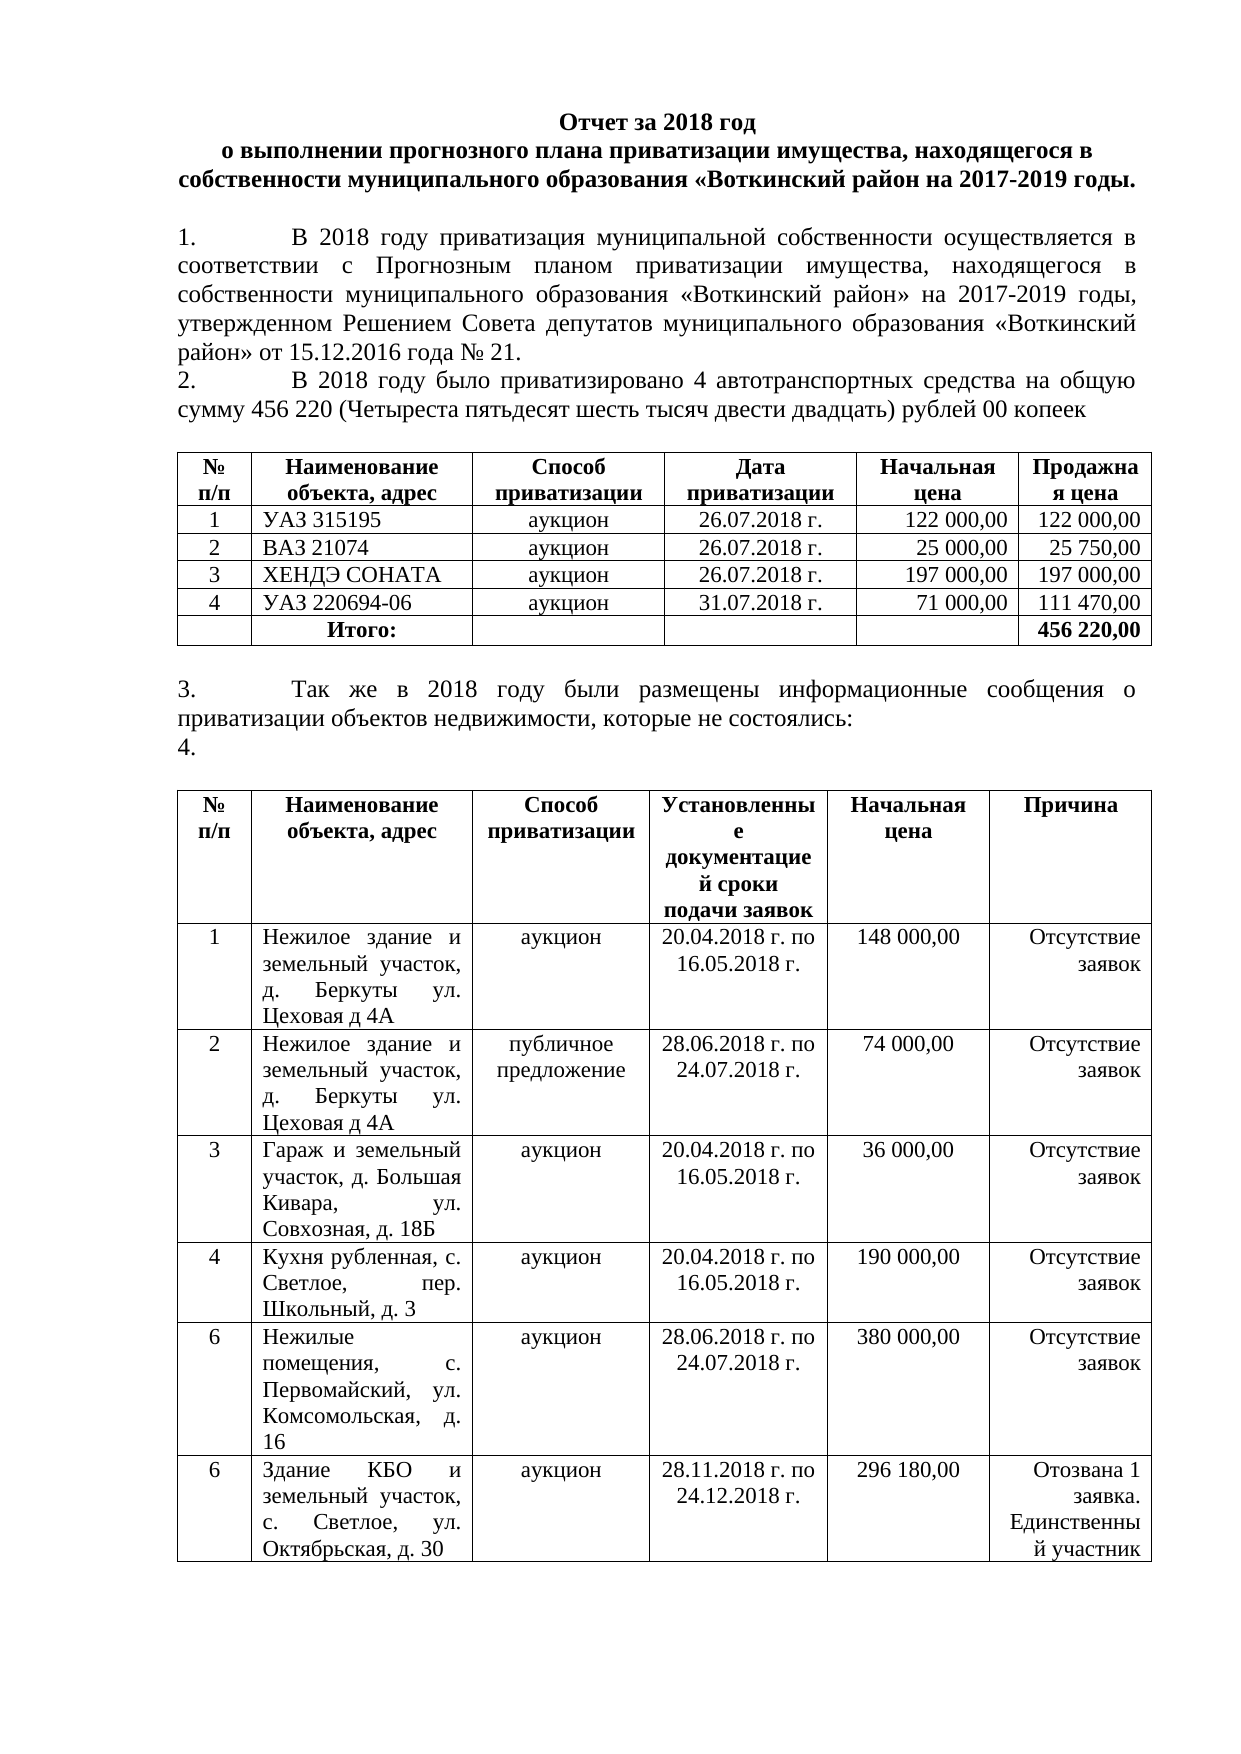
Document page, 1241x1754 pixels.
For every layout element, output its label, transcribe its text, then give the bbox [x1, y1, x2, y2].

table_cell 6 [178, 1323, 251, 1455]
table_cell Нежилое здание и земельный участок, д. Беркуты ул. Цеховая д 4А [252, 1030, 472, 1135]
table_cell Кухня рубленная, с. Светлое, пер. Школьный, д. 3 [252, 1243, 472, 1322]
table_cell 197 000,00 [1019, 561, 1151, 588]
table_cell 4 [178, 1243, 251, 1322]
table_header Установленные документацией сроки подачи заявок [650, 791, 827, 922]
table_header Наименование объекта, адрес [252, 453, 472, 505]
table_cell 26.07.2018 г. [665, 561, 856, 588]
table_cell Нежилые помещения, с. Первомайский, ул. Комсомольская, д. 16 [252, 1323, 472, 1455]
list В 2018 году приватизация муниципальной собственности осуществляется в соответствии с Прогнозным планом приватизации имущества, находящегося в собственности муниципального образования «Воткинский район» на 2017-2019 годы, утвержденном Решением Совета депутатов муниципального образования «Воткинский район» от 15.12.2016 года № 21. [177, 222, 1137, 365]
table_cell 1 [178, 506, 251, 533]
table_cell Нежилое здание и земельный участок, д. Беркуты ул. Цеховая д 4А [252, 924, 472, 1029]
table_cell публичное предложение [473, 1030, 649, 1135]
table_header Начальная цена [828, 791, 989, 922]
table_cell Гараж и земельный участок, д. Большая Кивара, ул. Совхозная, д. 18Б [252, 1136, 472, 1242]
table_cell Отсутствие заявок [990, 1323, 1151, 1455]
table_cell аукцион [473, 1456, 649, 1561]
text о выполнении прогнозного плана приватизации имущества, находящегося в собственности муниципального образования «Воткинский район на 2017-2019 годы. [177, 135, 1137, 193]
table_cell 71 000,00 [857, 589, 1018, 615]
table_cell 111 470,00 [1019, 589, 1151, 615]
table_cell 25 750,00 [1019, 534, 1151, 560]
table_cell 1 [178, 924, 251, 1029]
table_cell 2 [178, 534, 251, 560]
table_cell 380 000,00 [828, 1323, 989, 1455]
table_cell УАЗ 220694-06 [252, 589, 472, 615]
table_cell аукцион [473, 924, 649, 1029]
table_cell 197 000,00 [857, 561, 1018, 588]
table_cell 122 000,00 [1019, 506, 1151, 533]
table_cell Отсутствие заявок [990, 1243, 1151, 1322]
table_header Способ приватизации [473, 791, 649, 922]
table_cell ХЕНДЭ СОНАТА [252, 561, 472, 588]
table_cell аукцион [473, 589, 664, 615]
list Так же в 2018 году были размещены информационные сообщения о приватизации объектов недвижимости, которые не состоялись: [177, 674, 1137, 732]
table_header Способ приватизации [473, 453, 664, 505]
table_cell УАЗ 315195 [252, 506, 472, 533]
table_cell 3 [178, 1136, 251, 1242]
table_cell ВАЗ 21074 [252, 534, 472, 560]
table_cell аукцион [473, 1323, 649, 1455]
table_cell Отсутствие заявок [990, 924, 1151, 1029]
table_cell 190 000,00 [828, 1243, 989, 1322]
table_cell 2 [178, 1030, 251, 1135]
table_cell Здание КБО и земельный участок, с. Светлое, ул. Октябрьская, д. 30 [252, 1456, 472, 1561]
table_cell [665, 616, 856, 645]
table_header Начальная цена [857, 453, 1018, 505]
table_header Дата приватизации [665, 453, 856, 505]
table_cell Отсутствие заявок [990, 1136, 1151, 1242]
table_cell 3 [178, 561, 251, 588]
table_cell 456 220,00 [1019, 616, 1151, 645]
table_cell [857, 616, 1018, 645]
table_cell 28.06.2018 г. по 24.07.2018 г. [650, 1323, 827, 1455]
table_cell 20.04.2018 г. по 16.05.2018 г. [650, 1243, 827, 1322]
text Отчет за 2018 год [177, 107, 1137, 135]
table_cell 31.07.2018 г. [665, 589, 856, 615]
table_cell 26.07.2018 г. [665, 506, 856, 533]
table_header Наименование объекта, адрес [252, 791, 472, 922]
list В 2018 году было приватизировано 4 автотранспортных средства на общую сумму 456 220 (Четыреста пятьдесят шесть тысяч двести двадцать) рублей 00 копеек [177, 365, 1137, 423]
table_cell 28.11.2018 г. по 24.12.2018 г. [650, 1456, 827, 1561]
table_cell Итого: [252, 616, 472, 645]
table_cell 20.04.2018 г. по 16.05.2018 г. [650, 1136, 827, 1242]
table_header № п/п [178, 791, 251, 922]
table_cell 6 [178, 1456, 251, 1561]
table_cell 122 000,00 [857, 506, 1018, 533]
table_cell [473, 616, 664, 645]
table_cell 74 000,00 [828, 1030, 989, 1135]
table_header № п/п [178, 453, 251, 505]
table_header Продажная цена [1019, 453, 1151, 505]
table_cell аукцион [473, 506, 664, 533]
table_cell 28.06.2018 г. по 24.07.2018 г. [650, 1030, 827, 1135]
table_cell 36 000,00 [828, 1136, 989, 1242]
table_cell Отсутствие заявок [990, 1030, 1151, 1135]
table_cell аукцион [473, 534, 664, 560]
table_cell Отозвана 1 заявка. Единственный участник [990, 1456, 1151, 1561]
table_cell 148 000,00 [828, 924, 989, 1029]
table_cell аукцион [473, 1243, 649, 1322]
table_cell 4 [178, 589, 251, 615]
table_cell 20.04.2018 г. по 16.05.2018 г. [650, 924, 827, 1029]
table_header Причина [990, 791, 1151, 922]
table_cell 296 180,00 [828, 1456, 989, 1561]
table_cell аукцион [473, 1136, 649, 1242]
table_cell 25 000,00 [857, 534, 1018, 560]
table_cell аукцион [473, 561, 664, 588]
table_cell 26.07.2018 г. [665, 534, 856, 560]
table_cell [178, 616, 251, 645]
